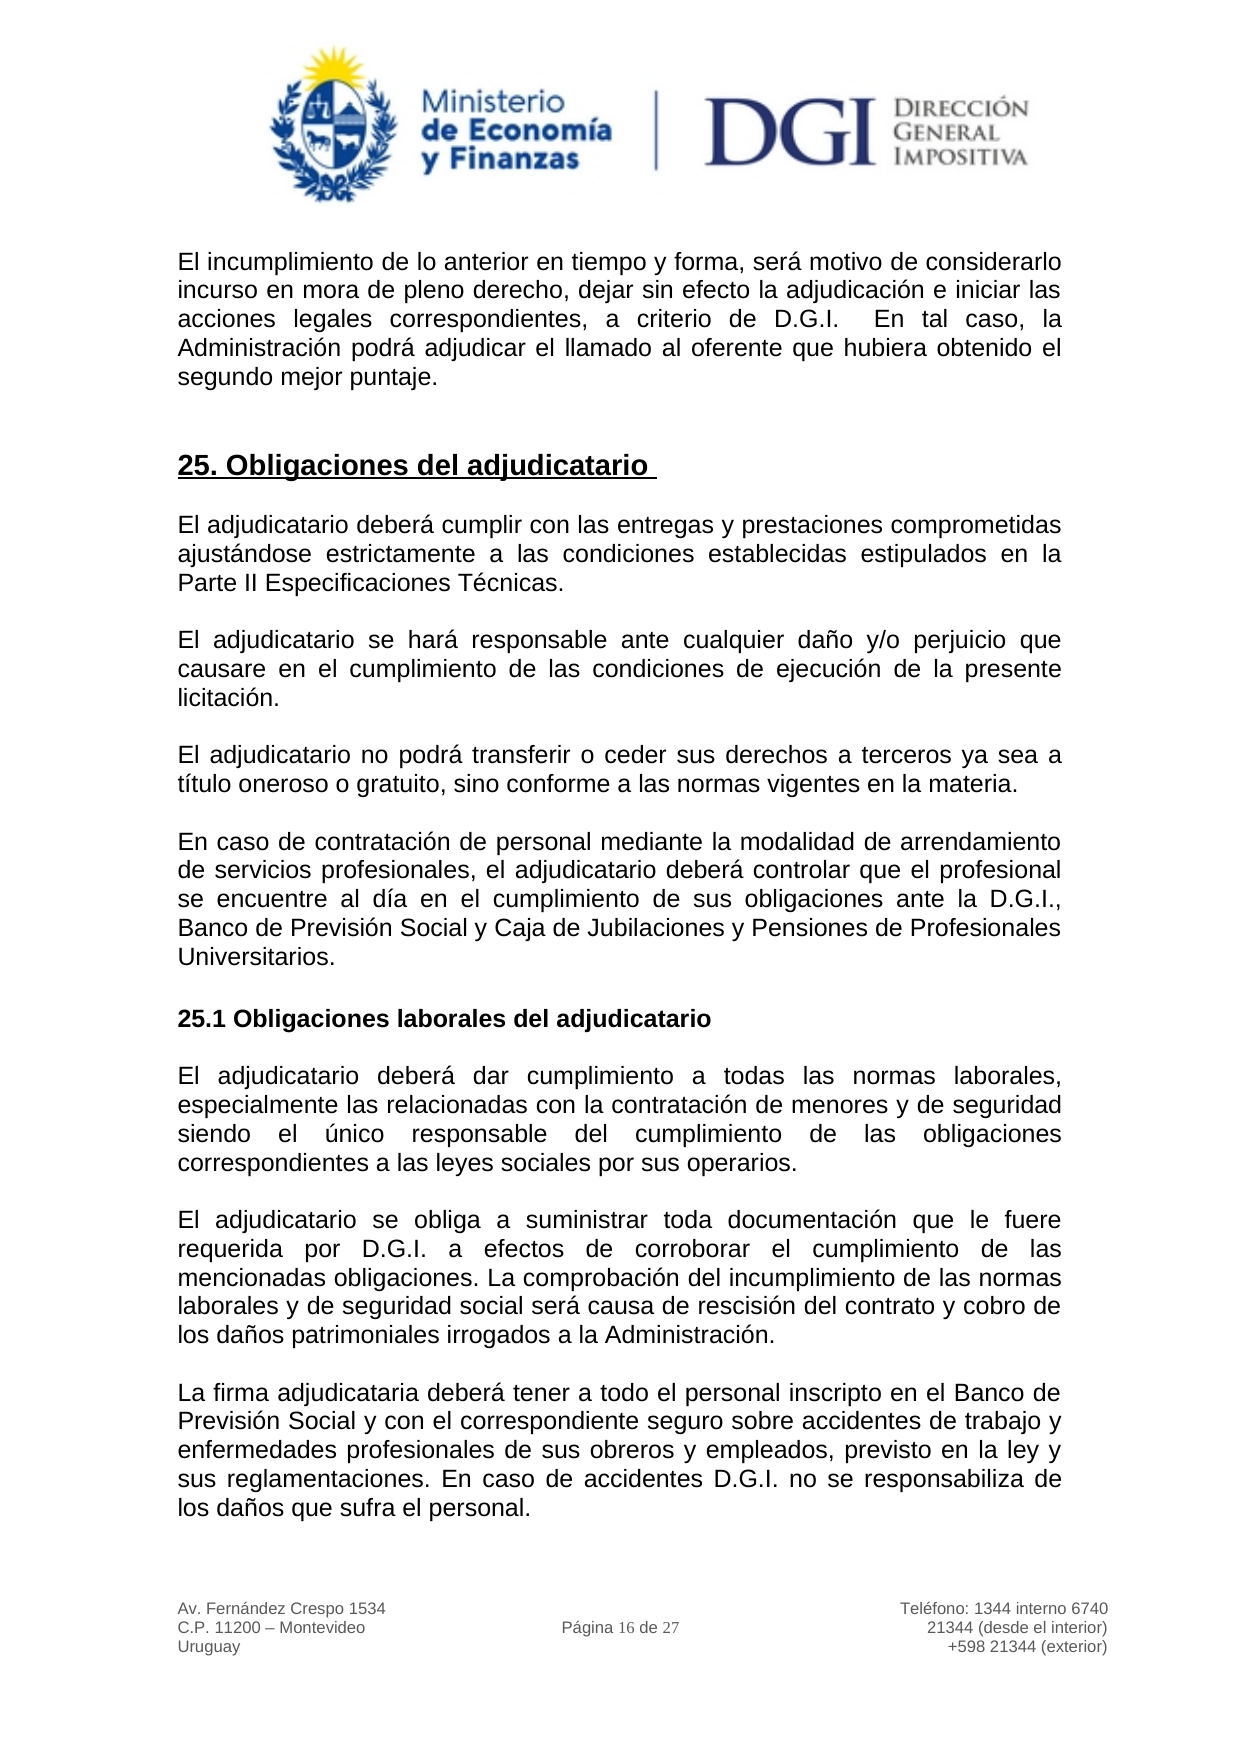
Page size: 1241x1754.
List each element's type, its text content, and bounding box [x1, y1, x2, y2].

text El adjudicatario se obliga a suministrar toda documentación que le fuere requerida por D.G.I. a efectos de corroborar el cumplimiento de las mencionadas obligaciones. La comprobación del incumplimiento de las normas laborales y de seguridad social será causa de rescisión del contrato y cobro de los daños patrimoniales irrogados a la Administración. [177, 1205, 1063, 1349]
text El adjudicatario se hará responsable ante cualquier daño y/o perjuicio que causare en el cumplimiento de las condiciones de ejecución de la presente licitación. [177, 625, 1063, 711]
text En caso de contratación de personal mediante la modalidad de arrendamiento de servicios profesionales, el adjudicatario deberá controlar que el profesional se encuentre al día en el cumplimiento de sus obligaciones ante la D.G.I., Banco de Previsión Social y Caja de Jubilaciones y Pensiones de Profesionales Universitarios. [177, 826, 1063, 970]
picture [264, 27, 1061, 218]
text El adjudicatario deberá cumplir con las entregas y prestaciones comprometidas ajustándose estrictamente a las condiciones establecidas estipulados en la Parte II Especificaciones Técnicas. [177, 510, 1063, 596]
text 25. Obligaciones del adjudicatario [177, 448, 1063, 481]
text El adjudicatario no podrá transferir o ceder sus derechos a terceros ya sea a título oneroso o gratuito, sino conforme a las normas vigentes en la materia. [177, 740, 1063, 798]
text El adjudicatario deberá dar cumplimiento a todas las normas laborales, especialmente las relacionadas con la contratación de menores y de seguridad siendo el único responsable del cumplimiento de las obligaciones correspondientes a las leyes sociales por sus operarios. [177, 1061, 1063, 1176]
text El incumplimiento de lo anterior en tiempo y forma, será motivo de considerarlo incurso en mora de pleno derecho, dejar sin efecto la adjudicación e iniciar las acciones legales correspondientes, a criterio de D.G.I. En tal caso, la Administración podrá adjudicar el llamado al oferente que hubiera obtenido el segundo mejor puntaje. [177, 247, 1063, 390]
text 25.1 Obligaciones laborales del adjudicatario [177, 1004, 916, 1032]
text La firma adjudicataria deberá tener a todo el personal inscripto en el Banco de Previsión Social y con el correspondiente seguro sobre accidentes de trabajo y enfermedades profesionales de sus obreros y empleados, previsto en la ley y sus reglamentaciones. En caso de accidentes D.G.I. no se responsabiliza de los daños que sufra el personal. [177, 1377, 1063, 1521]
